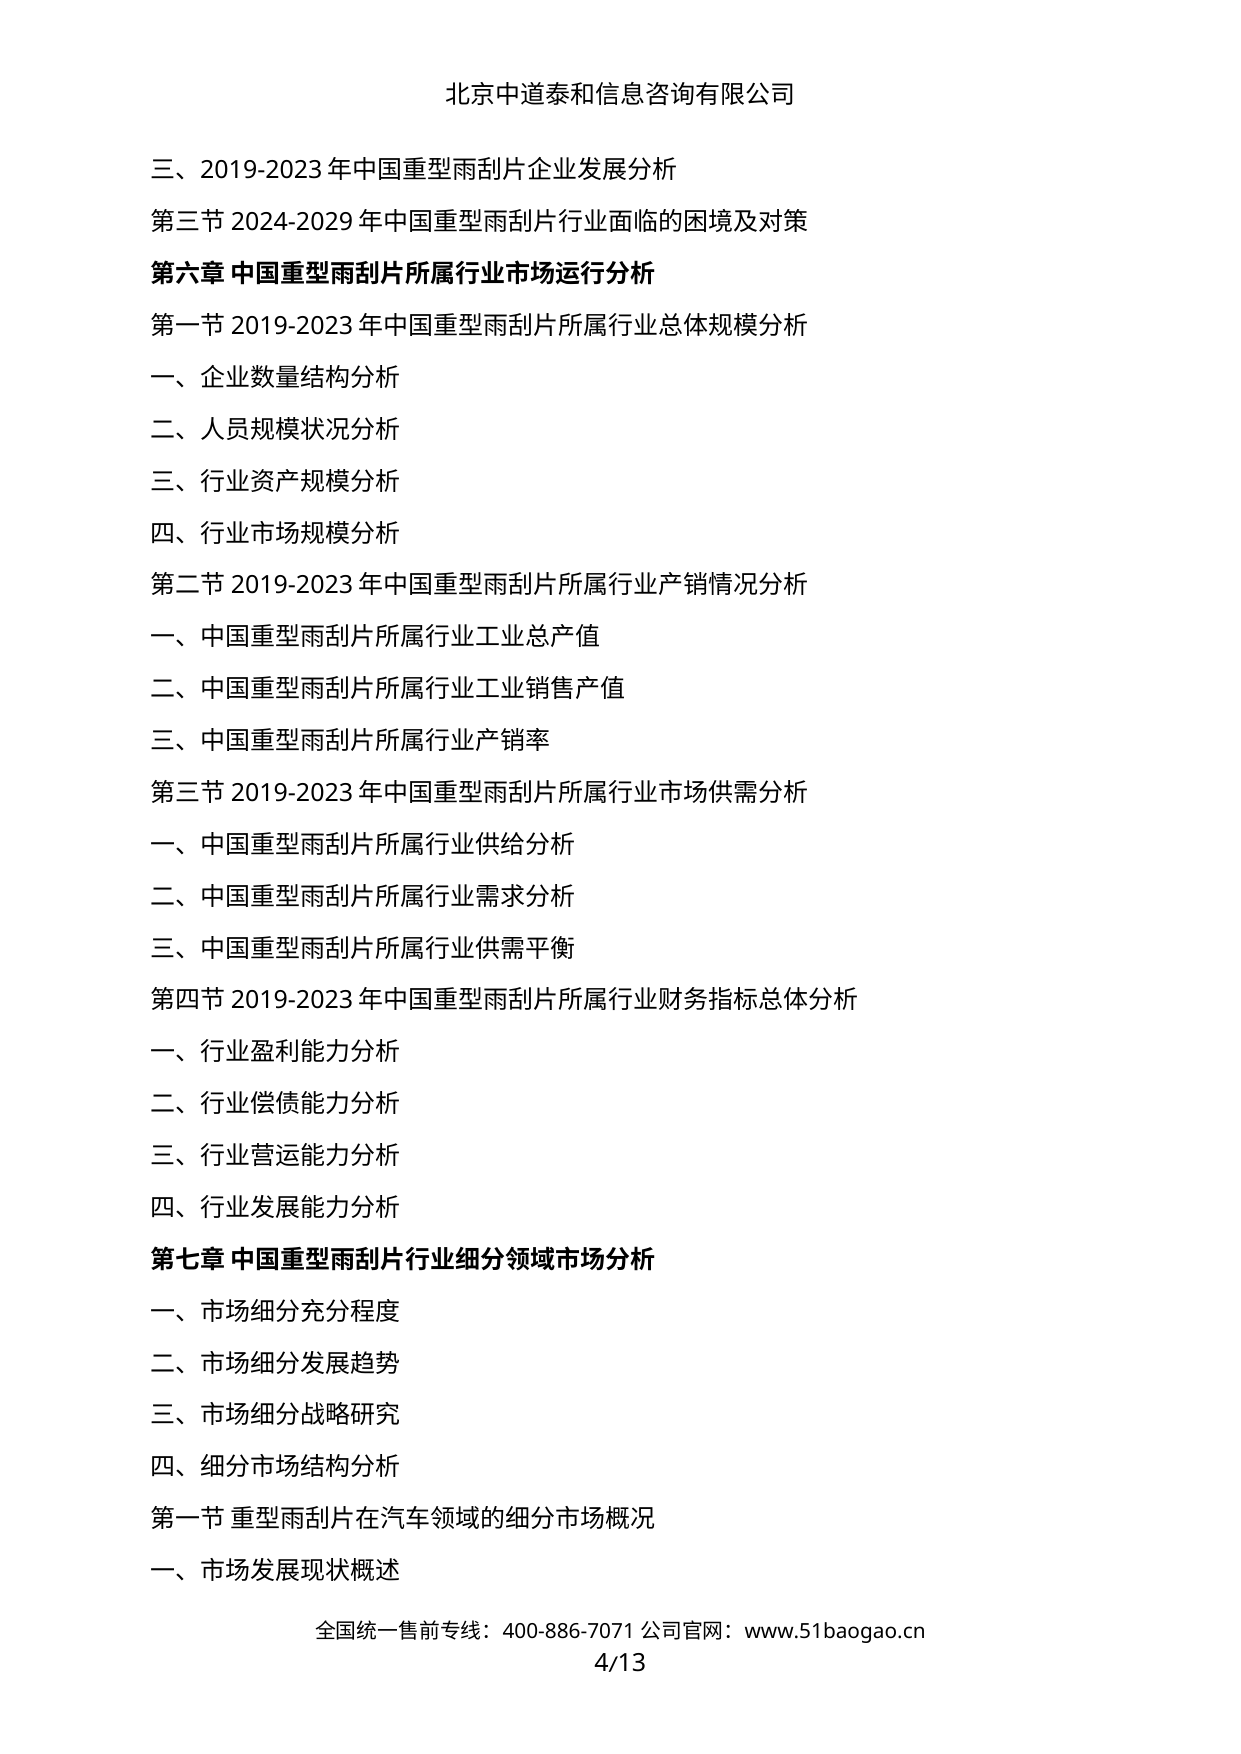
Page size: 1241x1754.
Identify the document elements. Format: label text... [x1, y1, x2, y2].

text 一、中国重型雨刮片所属行业供给分析 [150, 824, 1090, 861]
text 四、行业市场规模分析 [150, 513, 1090, 549]
text 一、中国重型雨刮片所属行业工业总产值 [150, 617, 1090, 653]
text 二、中国重型雨刮片所属行业工业销售产值 [150, 669, 1090, 705]
text 第一节 重型雨刮片在汽车领域的细分市场概况 [150, 1499, 1090, 1535]
text 第一节 2019-2023年中国重型雨刮片所属行业总体规模分析 [150, 306, 1090, 342]
text 三、中国重型雨刮片所属行业供需平衡 [150, 928, 1090, 964]
text 第二节 2019-2023年中国重型雨刮片所属行业产销情况分析 [150, 565, 1090, 601]
text 三、行业资产规模分析 [150, 461, 1090, 497]
text 二、人员规模状况分析 [150, 409, 1090, 446]
text 二、市场细分发展趋势 [150, 1343, 1090, 1379]
text 第六章 中国重型雨刮片所属行业市场运行分析 [150, 254, 1090, 290]
text 一、行业盈利能力分析 [150, 1032, 1090, 1068]
text 第三节 2024-2029年中国重型雨刮片行业面临的困境及对策 [150, 202, 1090, 238]
text 一、市场细分充分程度 [150, 1291, 1090, 1327]
text 一、企业数量结构分析 [150, 357, 1090, 394]
text 四、行业发展能力分析 [150, 1187, 1090, 1224]
text 第三节 2019-2023年中国重型雨刮片所属行业市场供需分析 [150, 772, 1090, 809]
text 三、中国重型雨刮片所属行业产销率 [150, 721, 1090, 757]
text 四、细分市场结构分析 [150, 1447, 1090, 1483]
text 三、2019-2023年中国重型雨刮片企业发展分析 [150, 150, 1090, 186]
text 三、市场细分战略研究 [150, 1395, 1090, 1431]
text 第四节 2019-2023年中国重型雨刮片所属行业财务指标总体分析 [150, 980, 1090, 1016]
text 二、行业偿债能力分析 [150, 1084, 1090, 1120]
text 二、中国重型雨刮片所属行业需求分析 [150, 876, 1090, 912]
text 三、行业营运能力分析 [150, 1136, 1090, 1172]
text 一、市场发展现状概述 [150, 1551, 1090, 1587]
text 第七章 中国重型雨刮片行业细分领域市场分析 [150, 1239, 1090, 1276]
